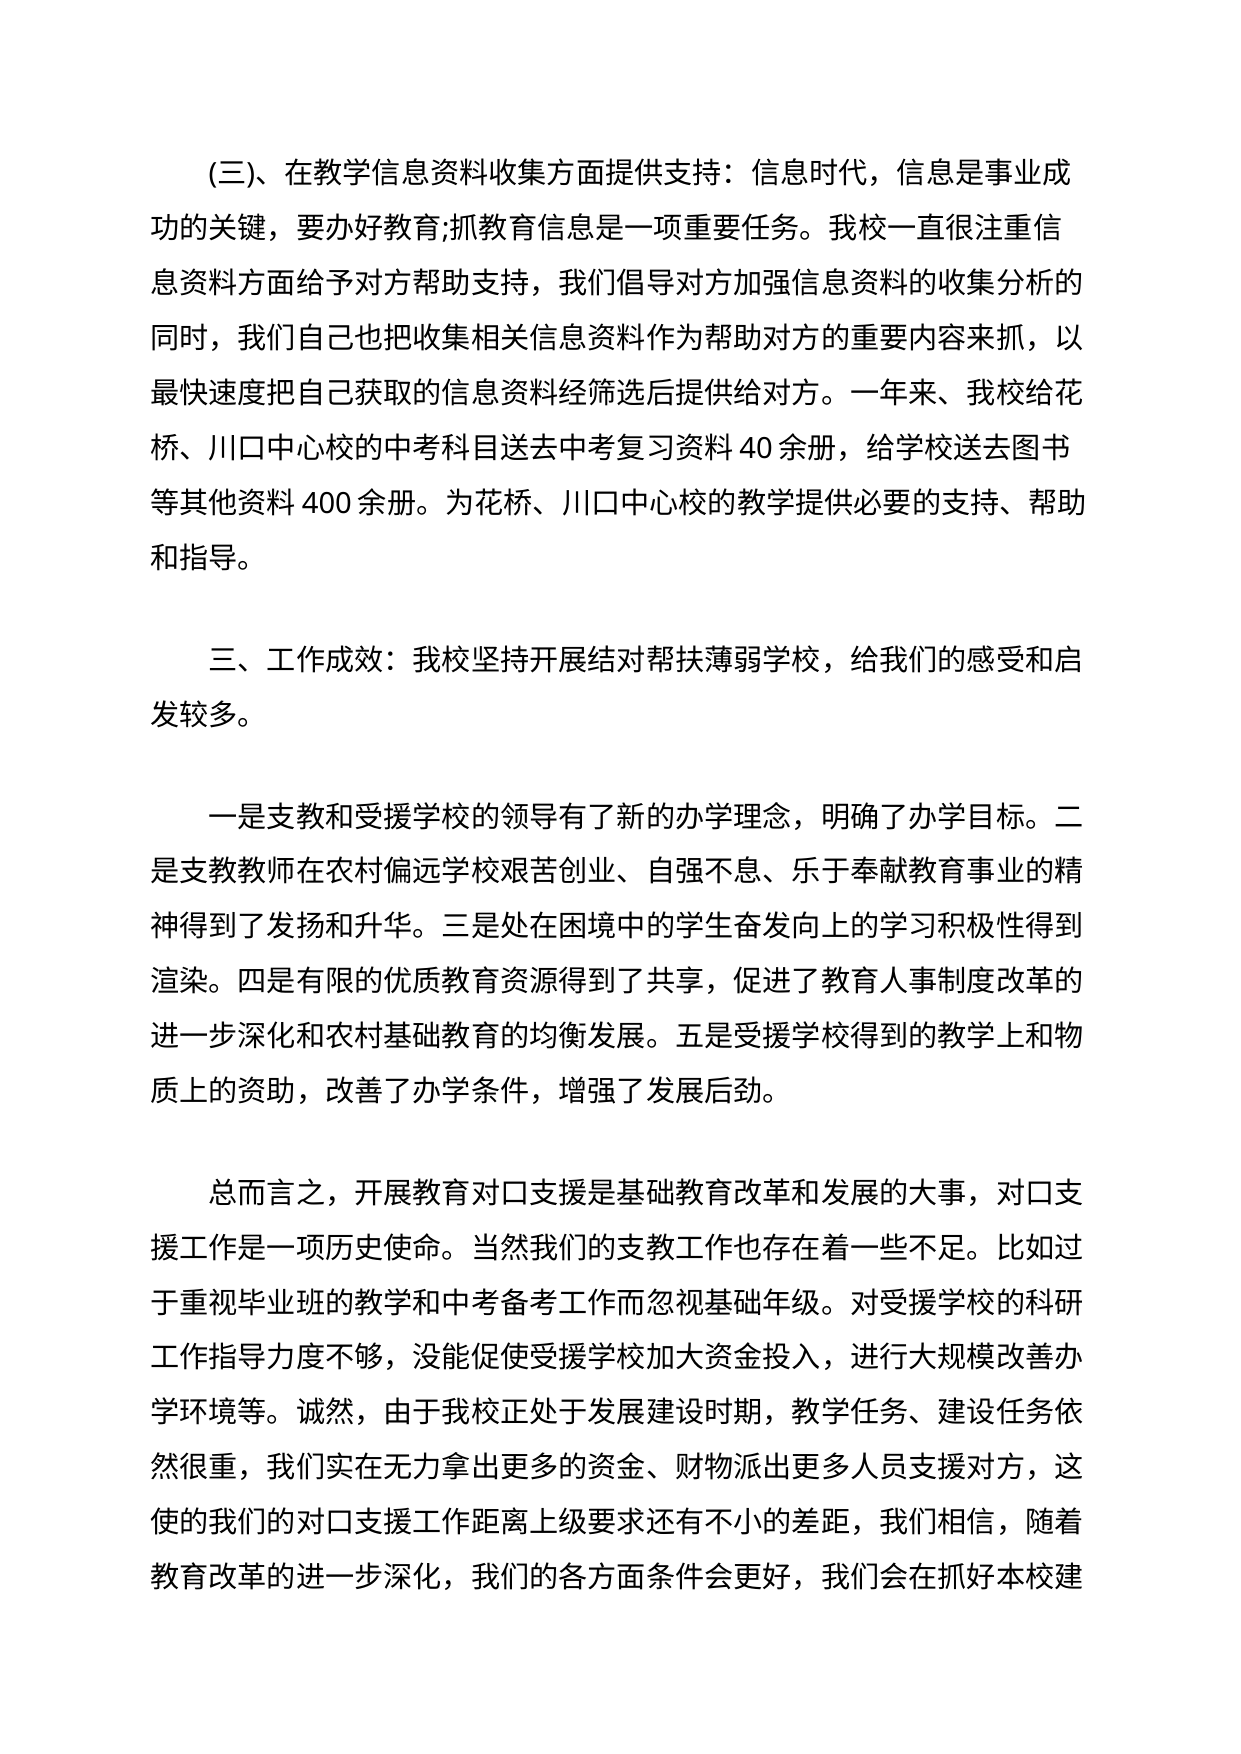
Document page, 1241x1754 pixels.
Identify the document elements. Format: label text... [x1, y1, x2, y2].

text (三)、在教学信息资料收集方面提供支持：信息时代，信息是事业成功的关键，要办好教育;抓教育信息是一项重要任务。我校一直很注重信息资料方面给予对方帮助支持，我们倡导对方加强信息资料的收集分析的同时，我们自己也把收集相关信息资料作为帮助对方的重要内容来抓，以最快速度把自己获取的信息资料经筛选后提供给对方。一年来、我校给花桥、川口中心校的中考科目送去中考复习资料40余册，给学校送去图书等其他资料400余册。为花桥、川口中心校的教学提供必要的支持、帮助和指导。 [150, 150, 1090, 577]
text 三、工作成效：我校坚持开展结对帮扶薄弱学校，给我们的感受和启发较多。 [150, 636, 1090, 734]
text 一是支教和受援学校的领导有了新的办学理念，明确了办学目标。二是支教教师在农村偏远学校艰苦创业、自强不息、乐于奉献教育事业的精神得到了发扬和升华。三是处在困境中的学生奋发向上的学习积极性得到渲染。四是有限的优质教育资源得到了共享，促进了教育人事制度改革的进一步深化和农村基础教育的均衡发展。五是受援学校得到的教学上和物质上的资助，改善了办学条件，增强了发展后劲。 [150, 793, 1090, 1110]
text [150, 1169, 1090, 1596]
